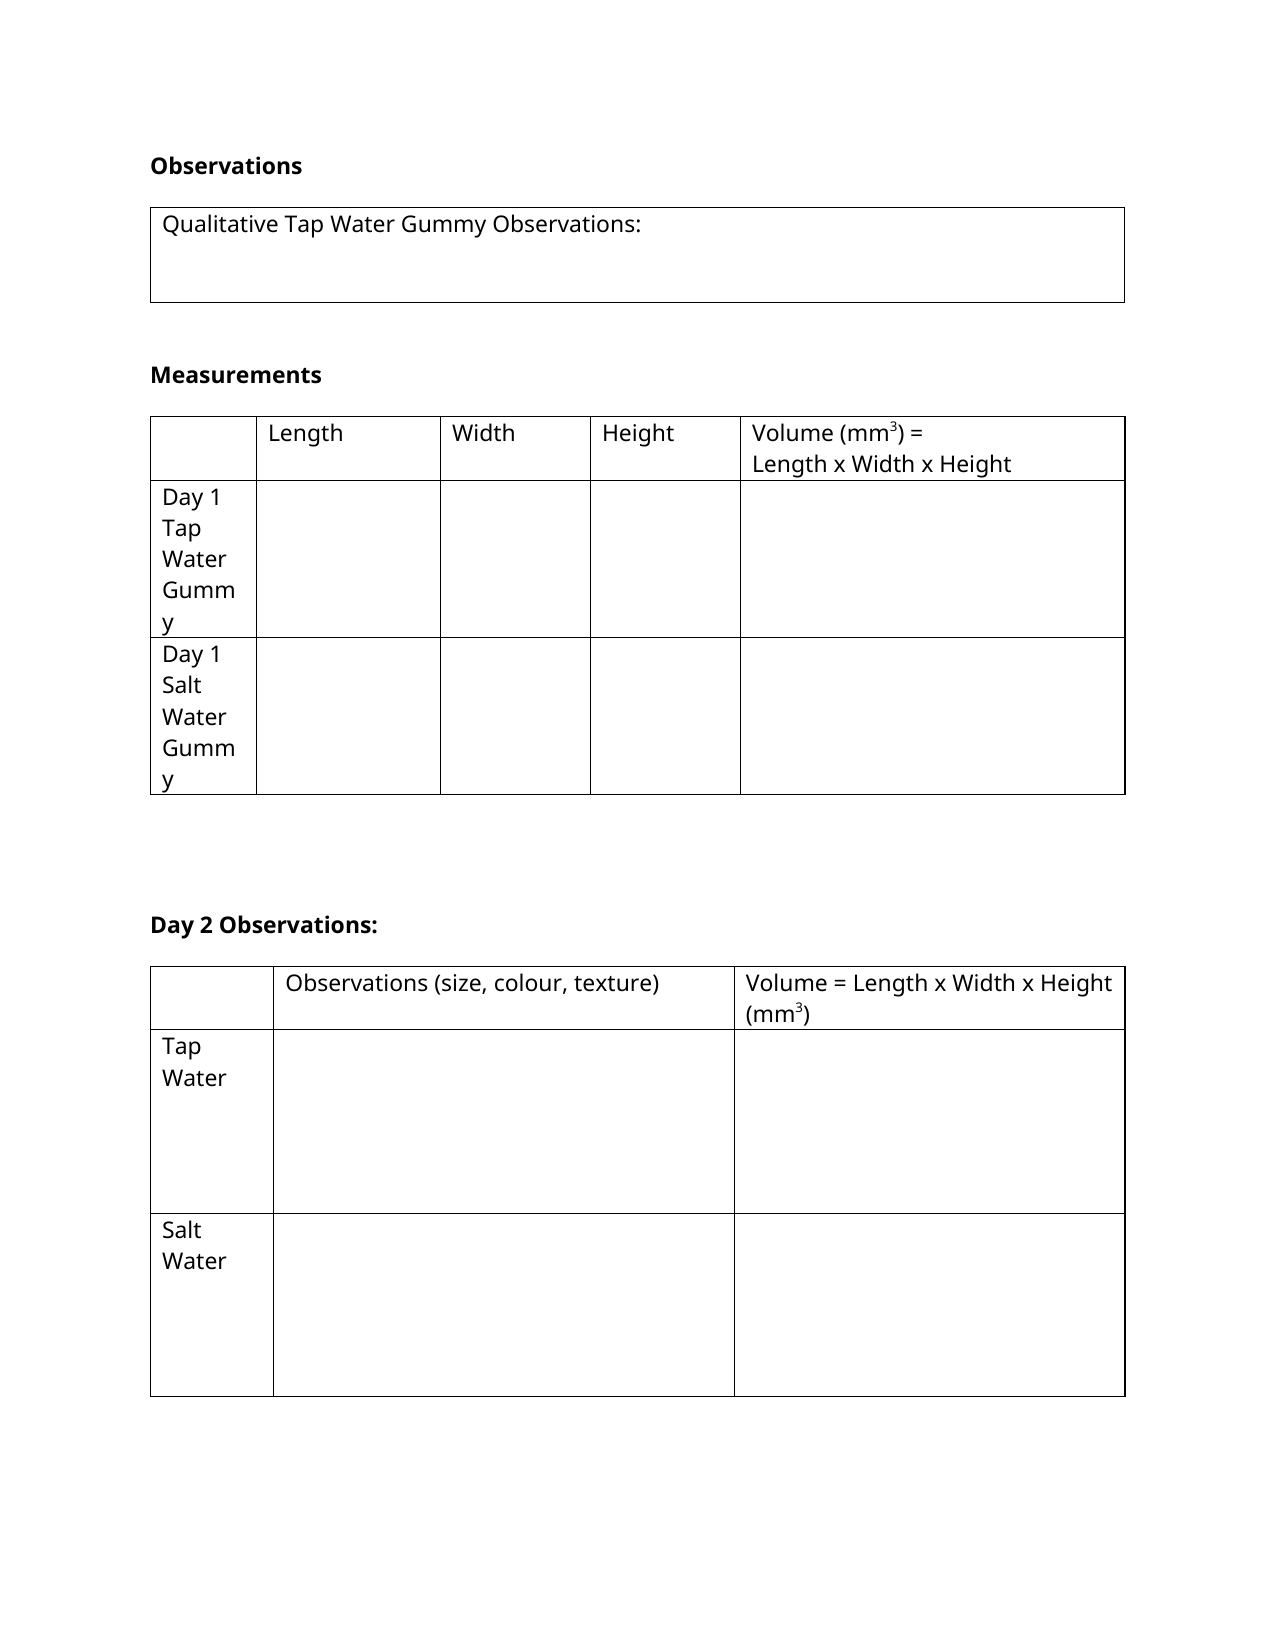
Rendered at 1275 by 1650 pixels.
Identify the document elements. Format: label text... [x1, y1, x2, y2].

text Day 2 Observations: [150, 909, 1125, 940]
table_cell [741, 638, 1124, 794]
table_header Width [441, 417, 590, 480]
text Observations [150, 150, 1125, 181]
table_cell [274, 1214, 734, 1396]
table_cell [274, 1030, 734, 1213]
table_cell [741, 481, 1124, 637]
table_cell [735, 1030, 1124, 1213]
table_cell [257, 481, 440, 637]
table_header Height [591, 417, 740, 480]
table_cell Day 1 Tap Water Gummy [151, 481, 256, 637]
table_cell [591, 638, 740, 794]
table_cell [441, 638, 590, 794]
table_cell Salt Water [151, 1214, 273, 1396]
table_cell Tap Water [151, 1030, 273, 1213]
table_header [151, 417, 256, 480]
table_header Observations (size, colour, texture) [274, 967, 734, 1029]
table_cell [441, 481, 590, 637]
table_header [151, 967, 273, 1029]
table_header Qualitative Tap Water Gummy Observations: [151, 208, 1124, 302]
table_cell Day 1 Salt Water Gummy [151, 638, 256, 794]
table_cell [591, 481, 740, 637]
table_header Volume (mm3) = Length x Width x Height [741, 417, 1124, 480]
table_cell [735, 1214, 1124, 1396]
table_header Length [257, 417, 440, 480]
text Measurements [150, 359, 1125, 391]
table_header Volume = Length x Width x Height (mm3) [735, 967, 1124, 1029]
table_cell [257, 638, 440, 794]
